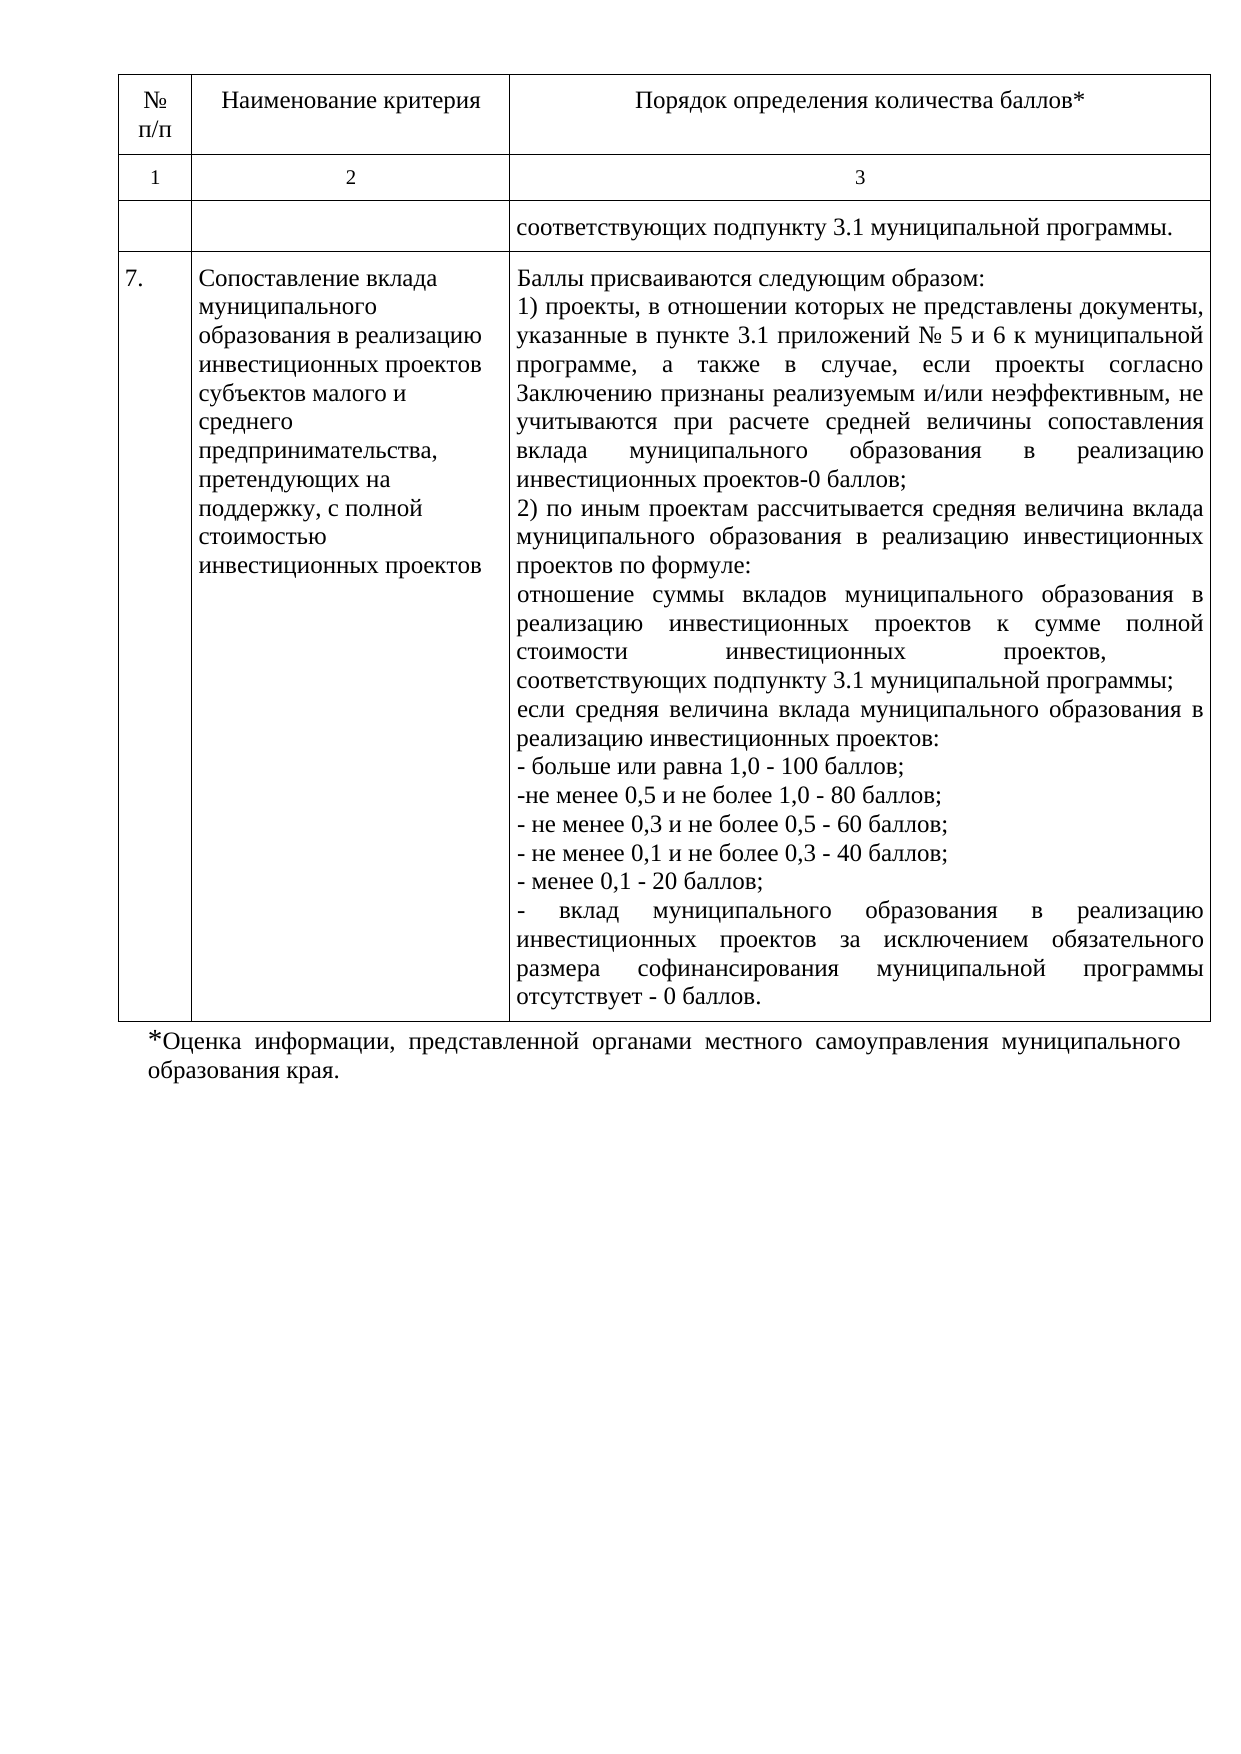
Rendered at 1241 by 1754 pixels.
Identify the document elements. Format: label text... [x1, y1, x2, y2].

table_cell Сопоставление вклада муниципального образования в реализацию инвестиционных проектов субъектов малого и среднего предпринимательства, претендующих на поддержку, с полной стоимостью инвестиционных проектов [192, 252, 509, 1021]
table_cell 6. [119, 201, 191, 251]
table_cell 3 [510, 155, 1210, 200]
table_cell 1 [119, 155, 191, 200]
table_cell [192, 201, 509, 251]
table_header Порядок определения количества баллов* [510, 75, 1210, 154]
table_header Наименование критерия [192, 75, 509, 154]
table_cell 7. [119, 252, 191, 1021]
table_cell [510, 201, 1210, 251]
table_cell 2 [192, 155, 509, 200]
table_header № п/п [119, 75, 191, 154]
table_cell Баллы присваиваются следующим образом: 1) проекты, в отношении которых не представлены документы, указанные в пункте 3.1 приложений № 5 и 6 к муниципальной программе, а также в случае, если проекты согласно Заключению признаны реализуемым и/или неэффективным, не учитываются при расчете средней величины сопоставления вклада муниципального образования в реализацию инвестиционных проектов-0 баллов; 2) по иным проектам рассчитывается средняя величина вклада муниципального образования в реализацию инвестиционных проектов по формуле: отношение суммы вкладов муниципального образования в реализацию инвестиционных проектов к сумме полной стоимости инвестиционных проектов, соответствующих подпункту 3.1 муниципальной программы; если средняя величина вклада муниципального образования в реализацию инвестиционных проектов: - больше или равна 1,0 - 100 баллов; -не менее 0,5 и не более 1,0 - 80 баллов; - не менее 0,3 и не более 0,5 - 60 баллов; - не менее 0,1 и не более 0,3 - 40 баллов; - менее 0,1 - 20 баллов; - вклад муниципального образования в реализацию инвестиционных проектов за исключением обязательного размера софинансирования муниципальной программы отсутствует - 0 баллов. [510, 252, 1210, 1021]
text *Оценка информации, представленной органами местного самоуправления муниципального образования края. [148, 1022, 1181, 1084]
